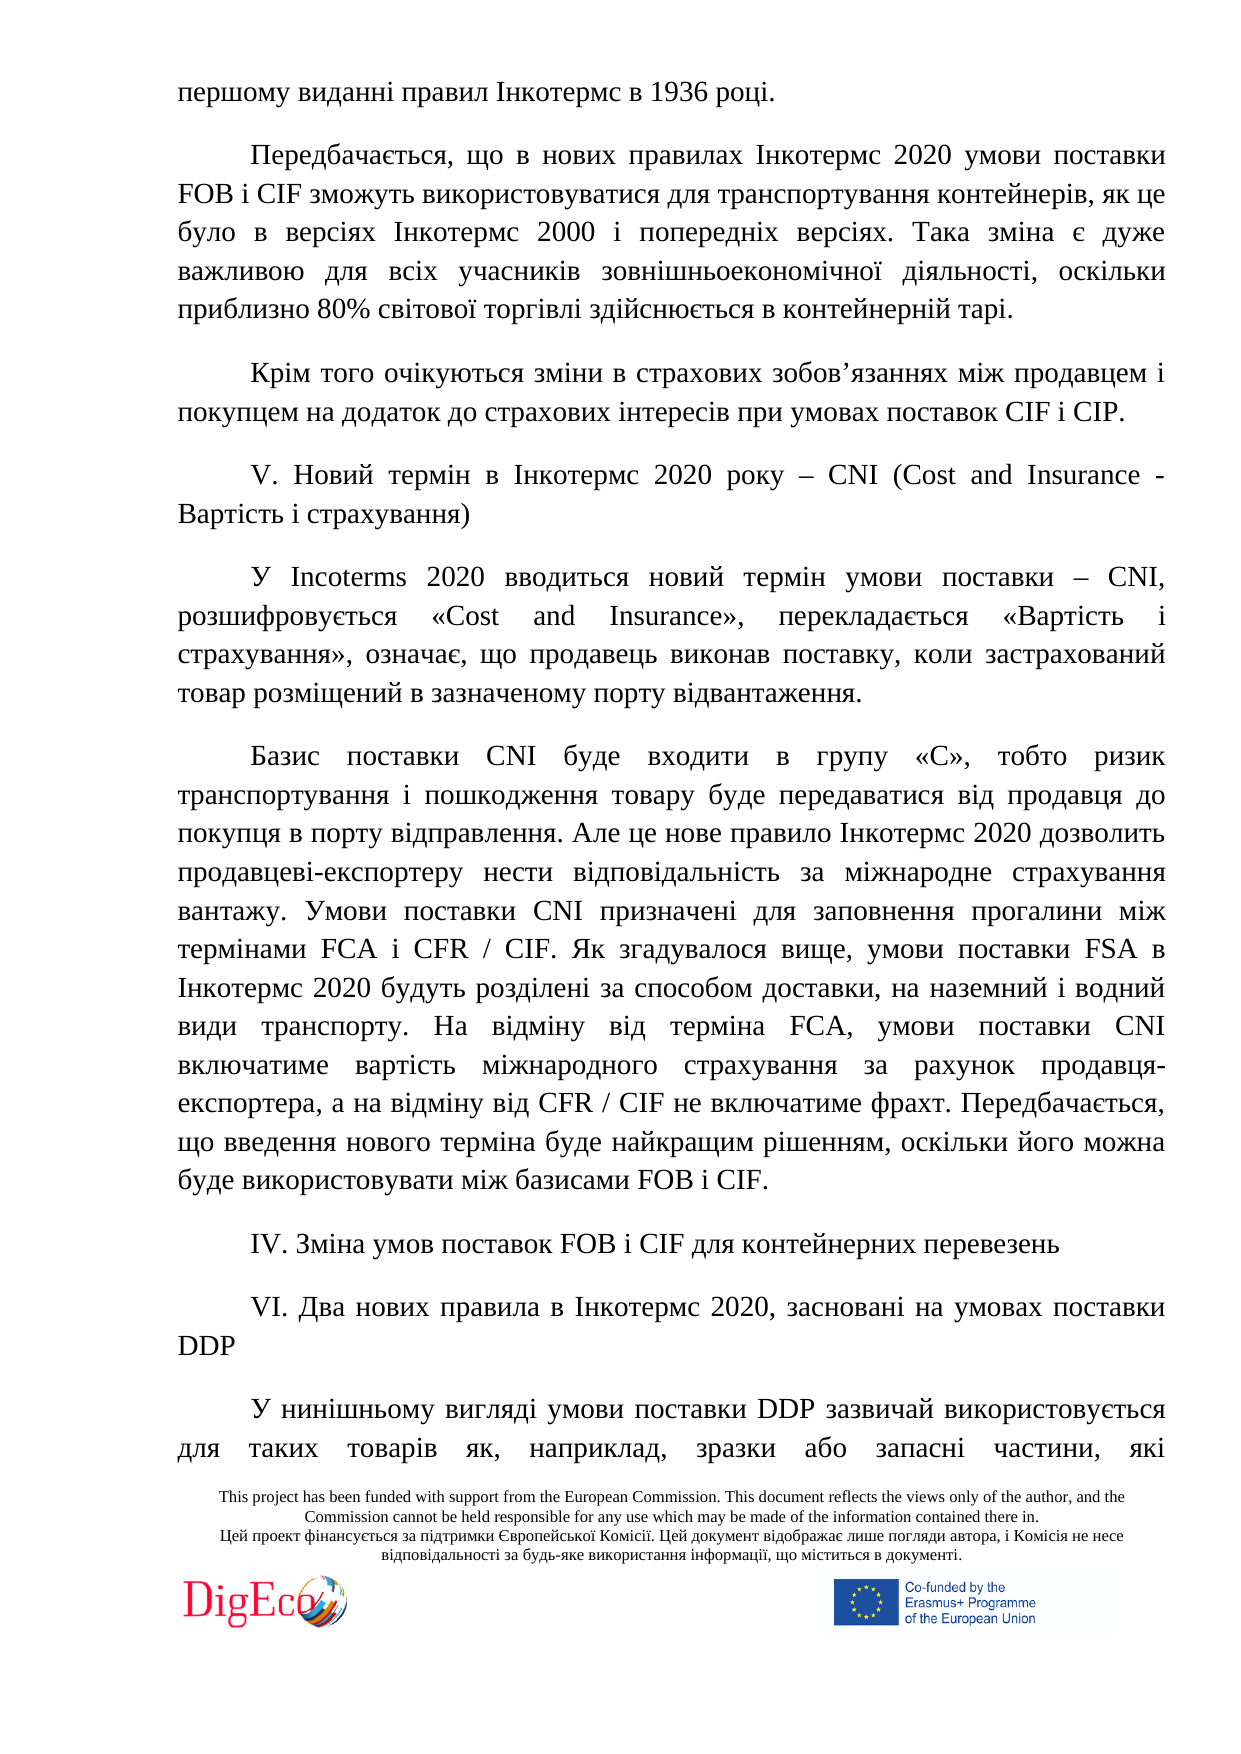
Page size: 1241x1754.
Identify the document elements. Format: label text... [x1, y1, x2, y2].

picture [823, 1569, 1118, 1634]
text ІV. Зміна умов поставок FOB і CIF для контейнерних перевезень [177, 1226, 1167, 1259]
text Крім того очікуються зміни в страхових зобов’язаннях між продавцем і покупцем на додаток до страхових інтересів при умовах поставок CIF і CIP. [177, 355, 1167, 427]
text V. Новий термін в Інкотермс 2020 року – CNI (Cost and Insurance - Вартість і страхування) [177, 457, 1167, 529]
text Передбачається, що в нових правилах Iнкотермс 2020 умови поставки FOB і CIF зможуть використовуватися для транспортування контейнерів, як це було в версіях Інкотермс 2000 і попередніх версіях. Така зміна є дуже важливою для всіх учасників зовнішньоекономічної діяльності, оскільки приблизно 80% світової торгівлі здійснюється в контейнерній тарі. [177, 137, 1167, 325]
text VІ. Два нових правила в Інкотермс 2020, засновані на умовах поставки DDP [177, 1289, 1167, 1362]
text У Incoterms 2020 вводиться новий термін умови поставки – CNI, розшифровується «Cost and Insurance», перекладається «Вартість і страхування», означає, що продавець виконав поставку, коли застрахований товар розміщений в зазначеному порту відвантаження. [177, 559, 1167, 708]
text Базис поставки CNI буде входити в групу «С», тобто ризик транспортування і пошкодження товару буде передаватися від продавця до покупця в порту відправлення. Але це нове правило Інкотермс 2020 дозволить продавцеві-експортеру нести відповідальність за міжнародне страхування вантажу. Умови поставки CNI призначені для заповнення прогалини між термінами FCA і CFR / CIF. Як згадувалося вище, умови поставки FSA в Інкотермс 2020 будуть розділені за способом доставки, на наземний і водний види транспорту. На відміну від терміна FCA, умови поставки CNI включатиме вартість міжнародного страхування за рахунок продавця-експортера, а на відміну від CFR / CIF не включатиме фрахт. Передбачається, що введення нового терміна буде найкращим рішенням, оскільки його можна буде використовувати між базисами FOB і CIF. [177, 738, 1167, 1196]
picture [180, 1571, 350, 1632]
